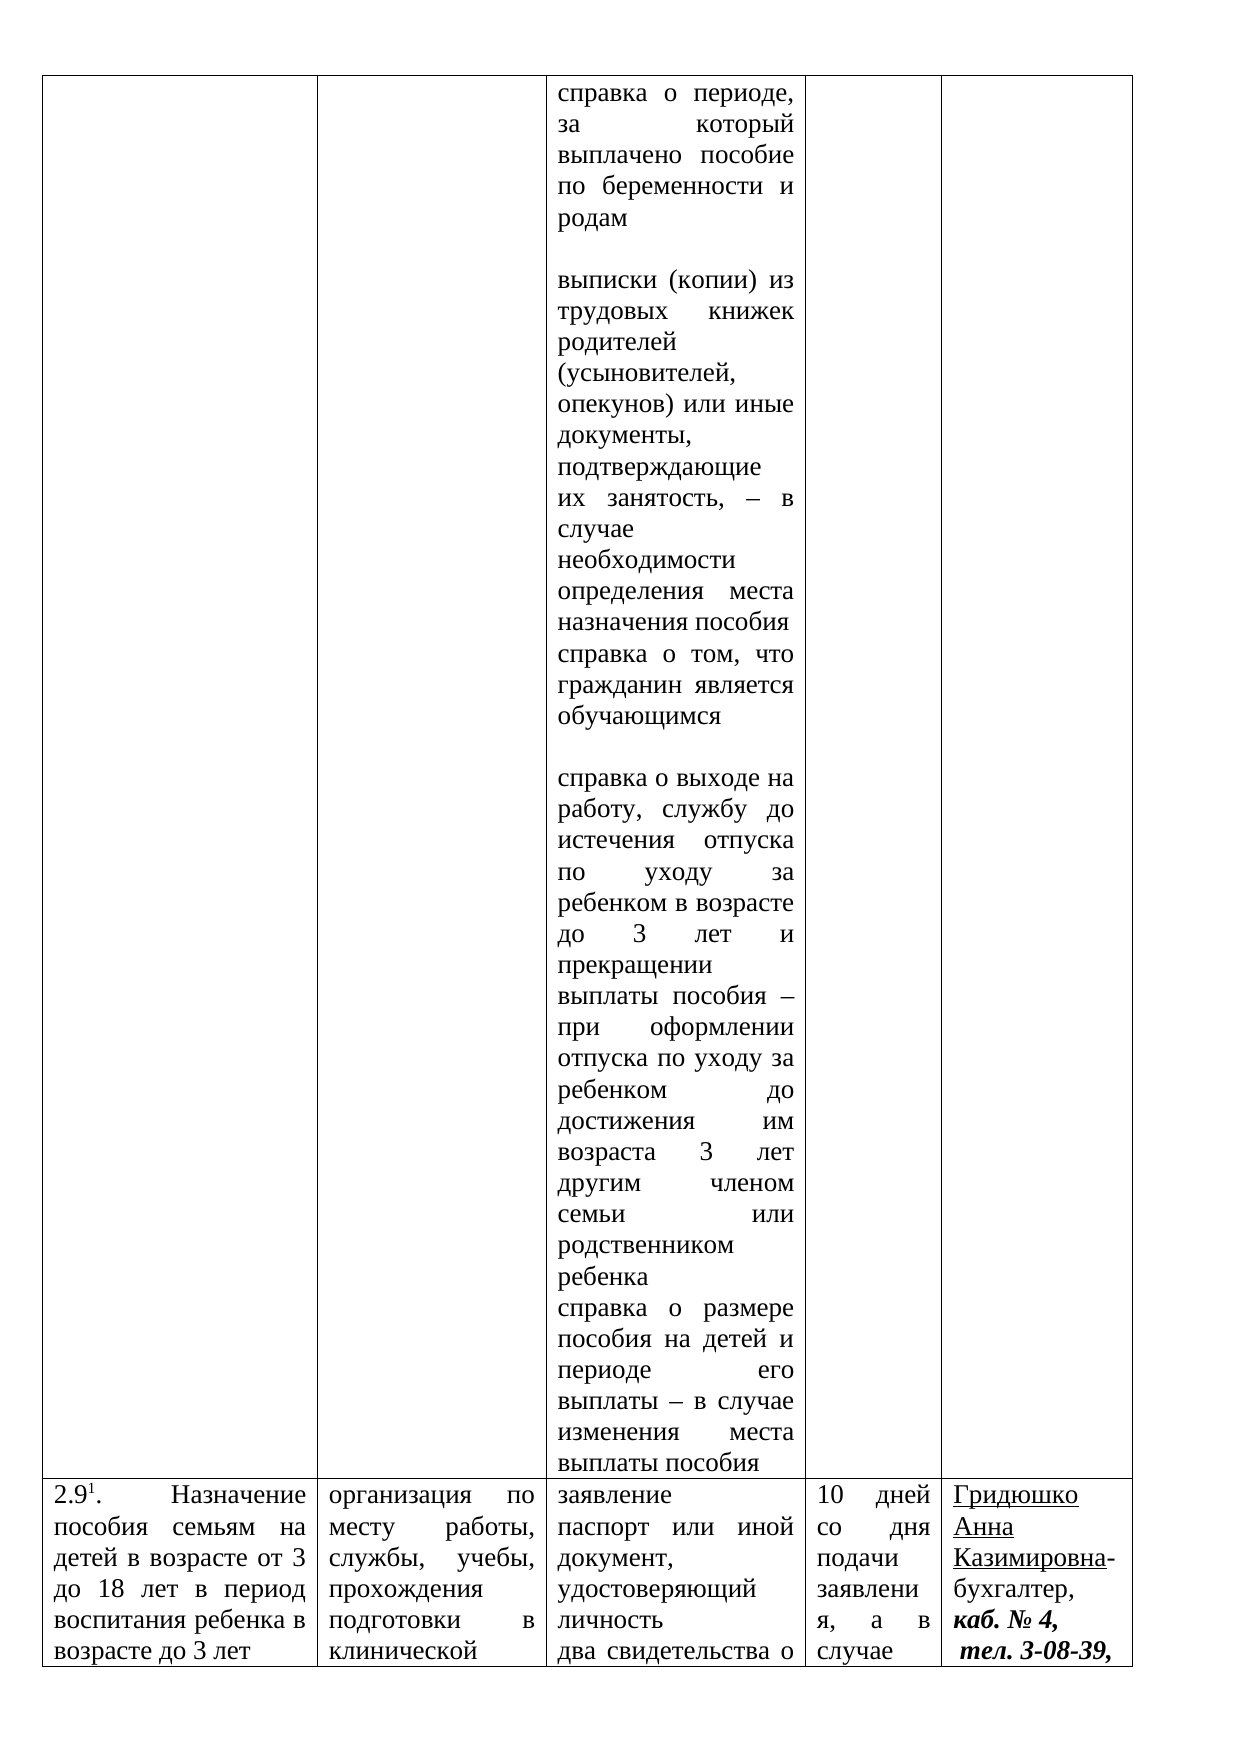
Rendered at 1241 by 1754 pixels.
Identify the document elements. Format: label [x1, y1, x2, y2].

table_cell [806, 76, 941, 1478]
table_cell [942, 1479, 1132, 1666]
table_cell [318, 76, 546, 1478]
table_cell [318, 1479, 546, 1666]
table_cell [806, 1479, 941, 1666]
table_cell [43, 1479, 317, 1666]
table_cell [547, 76, 805, 1478]
table_cell [547, 1479, 805, 1666]
table_cell [43, 76, 317, 1478]
table_cell [942, 76, 1132, 1478]
